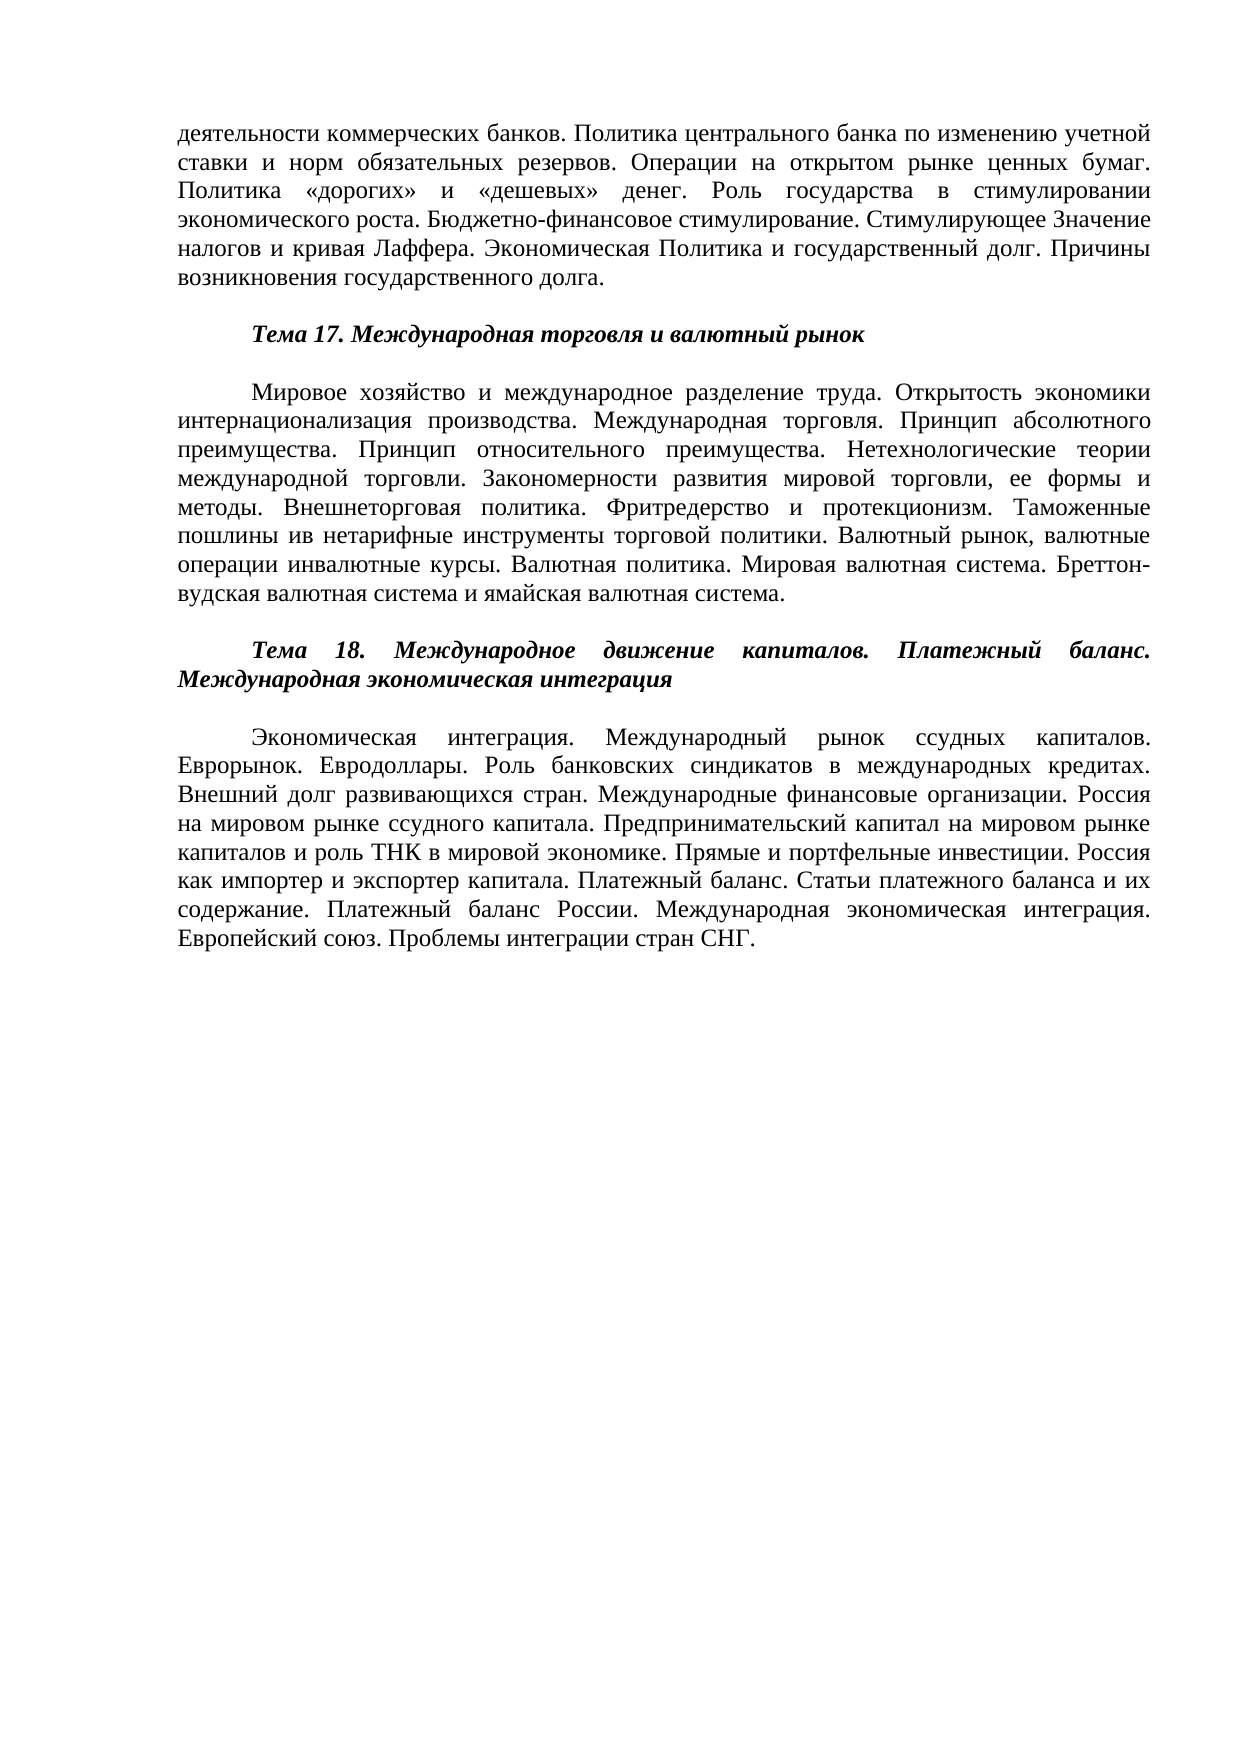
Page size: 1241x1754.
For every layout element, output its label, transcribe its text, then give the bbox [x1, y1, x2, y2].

text Экономическая интеграция. Международный рынок ссудных капиталов. Еврорынок. Евродоллары. Роль банковских синдикатов в международных кредитах. Внешний долг развивающихся стран. Международные финансовые организации. Россия на мировом рынке ссудного капитала. Предпринимательский капитал на мировом рынке капиталов и роль ТНК в мировой экономике. Прямые и портфельные инвестиции. Россия как импортер и экспортер капитала. Платежный баланс. Статьи платежного баланса и их содержание. Платежный баланс России. Международная экономическая интеграция. Европейский союз. Проблемы интеграции стран СНГ. [177, 722, 1152, 952]
text Тема 18. Международное движение капиталов. Платежный баланс. Международная экономическая интеграция [177, 636, 1152, 693]
text Мировое хозяйство и международное разделение труда. Открытость экономики интернационализация производства. Международная торговля. Принцип абсолютного преимущества. Принцип относительного преимущества. Нетехнологические теории международной торговли. Закономерности развития мировой торговли, ее формы и методы. Внешнеторговая политика. Фритредерство и протекционизм. Таможенные пошлины ив нетарифные инструменты торговой политики. Валютный рынок, валютные операции инвалютные курсы. Валютная политика. Мировая валютная система. Бреттон-вудская валютная система и ямайская валютная система. [177, 377, 1152, 607]
text Тема 17. Международная торговля и валютный рынок [177, 319, 1152, 348]
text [177, 118, 1152, 291]
